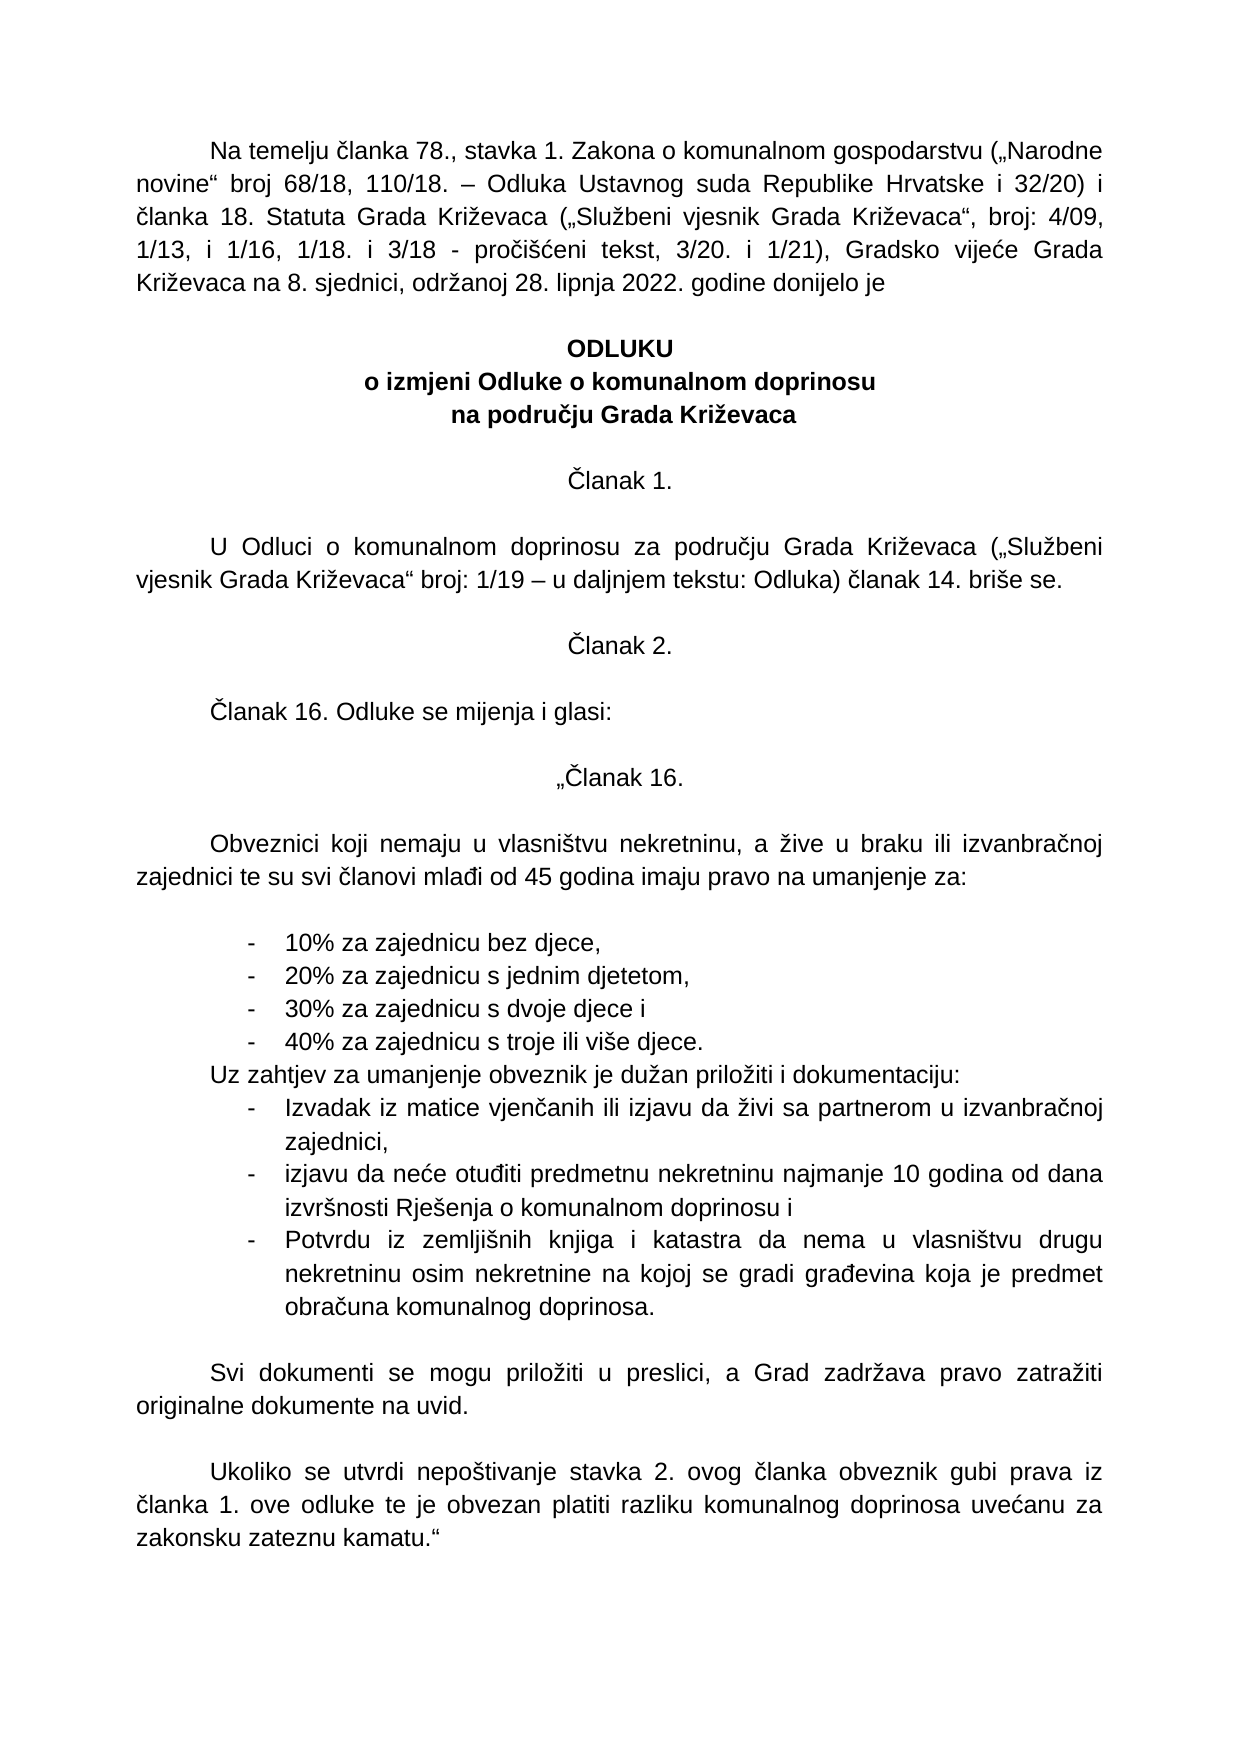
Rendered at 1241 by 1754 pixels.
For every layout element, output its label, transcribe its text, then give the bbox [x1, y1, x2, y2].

list 30% za zajednicu s dvoje djece i [247, 994, 1104, 1023]
text U Odluci o komunalnom doprinosu za području Grada Križevaca („Službeni vjesnik Grada Križevaca“ broj: 1/19 – u daljnjem tekstu: Odluka) članak 14. briše se. [136, 532, 1104, 594]
list izjavu da neće otuđiti predmetnu nekretninu najmanje 10 godina od dana izvršnosti Rješenja o komunalnom doprinosu i [247, 1159, 1104, 1221]
text Članak 1. [136, 466, 1104, 495]
text na području Grada Križevaca [136, 400, 1104, 429]
text ODLUKU [136, 334, 1104, 363]
text „Članak 16. [136, 763, 1104, 792]
text Članak 16. Odluke se mijenja i glasi: [136, 697, 1104, 726]
list 10% za zajednicu bez djece, [247, 928, 1104, 957]
list 20% za zajednicu s jednim djetetom, [247, 961, 1104, 990]
text Ukoliko se utvrdi nepoštivanje stavka 2. ovog članka obveznik gubi prava iz članka 1. ove odluke te je obvezan platiti razliku komunalnog doprinosa uvećanu za zakonsku zateznu kamatu.“ [136, 1457, 1104, 1551]
text Obveznici koji nemaju u vlasništvu nekretninu, a žive u braku ili izvanbračnoj zajednici te su svi članovi mlađi od 45 godina imaju pravo na umanjenje za: [136, 829, 1104, 891]
list 40% za zajednicu s troje ili više djece. [247, 1027, 1104, 1056]
text o izmjeni Odluke o komunalnom doprinosu [136, 367, 1104, 396]
list Potvrdu iz zemljišnih knjiga i katastra da nema u vlasništvu drugu nekretninu osim nekretnine na kojoj se gradi građevina koja je predmet obračuna komunalnog doprinosa. [247, 1226, 1104, 1320]
text Članak 2. [136, 631, 1104, 660]
text Svi dokumenti se mogu priložiti u preslici, a Grad zadržava pravo zatražiti originalne dokumente na uvid. [136, 1358, 1104, 1419]
text Na temelju članka 78., stavka 1. Zakona o komunalnom gospodarstvu („Narodne novine“ broj 68/18, 110/18. – Odluka Ustavnog suda Republike Hrvatske i 32/20) i članka 18. Statuta Grada Križevaca („Službeni vjesnik Grada Križevaca“, broj: 4/09, 1/13, i 1/16, 1/18. i 3/18 - pročišćeni tekst, 3/20. i 1/21), Gradsko vijeće Grada Križevaca na 8. sjednici, održanoj 28. lipnja 2022. godine donijelo je [136, 136, 1104, 297]
list Izvadak iz matice vjenčanih ili izjavu da živi sa partnerom u izvanbračnoj zajednici, [247, 1093, 1104, 1155]
text Uz zahtjev za umanjenje obveznik je dužan priložiti i dokumentaciju: [136, 1060, 1104, 1089]
